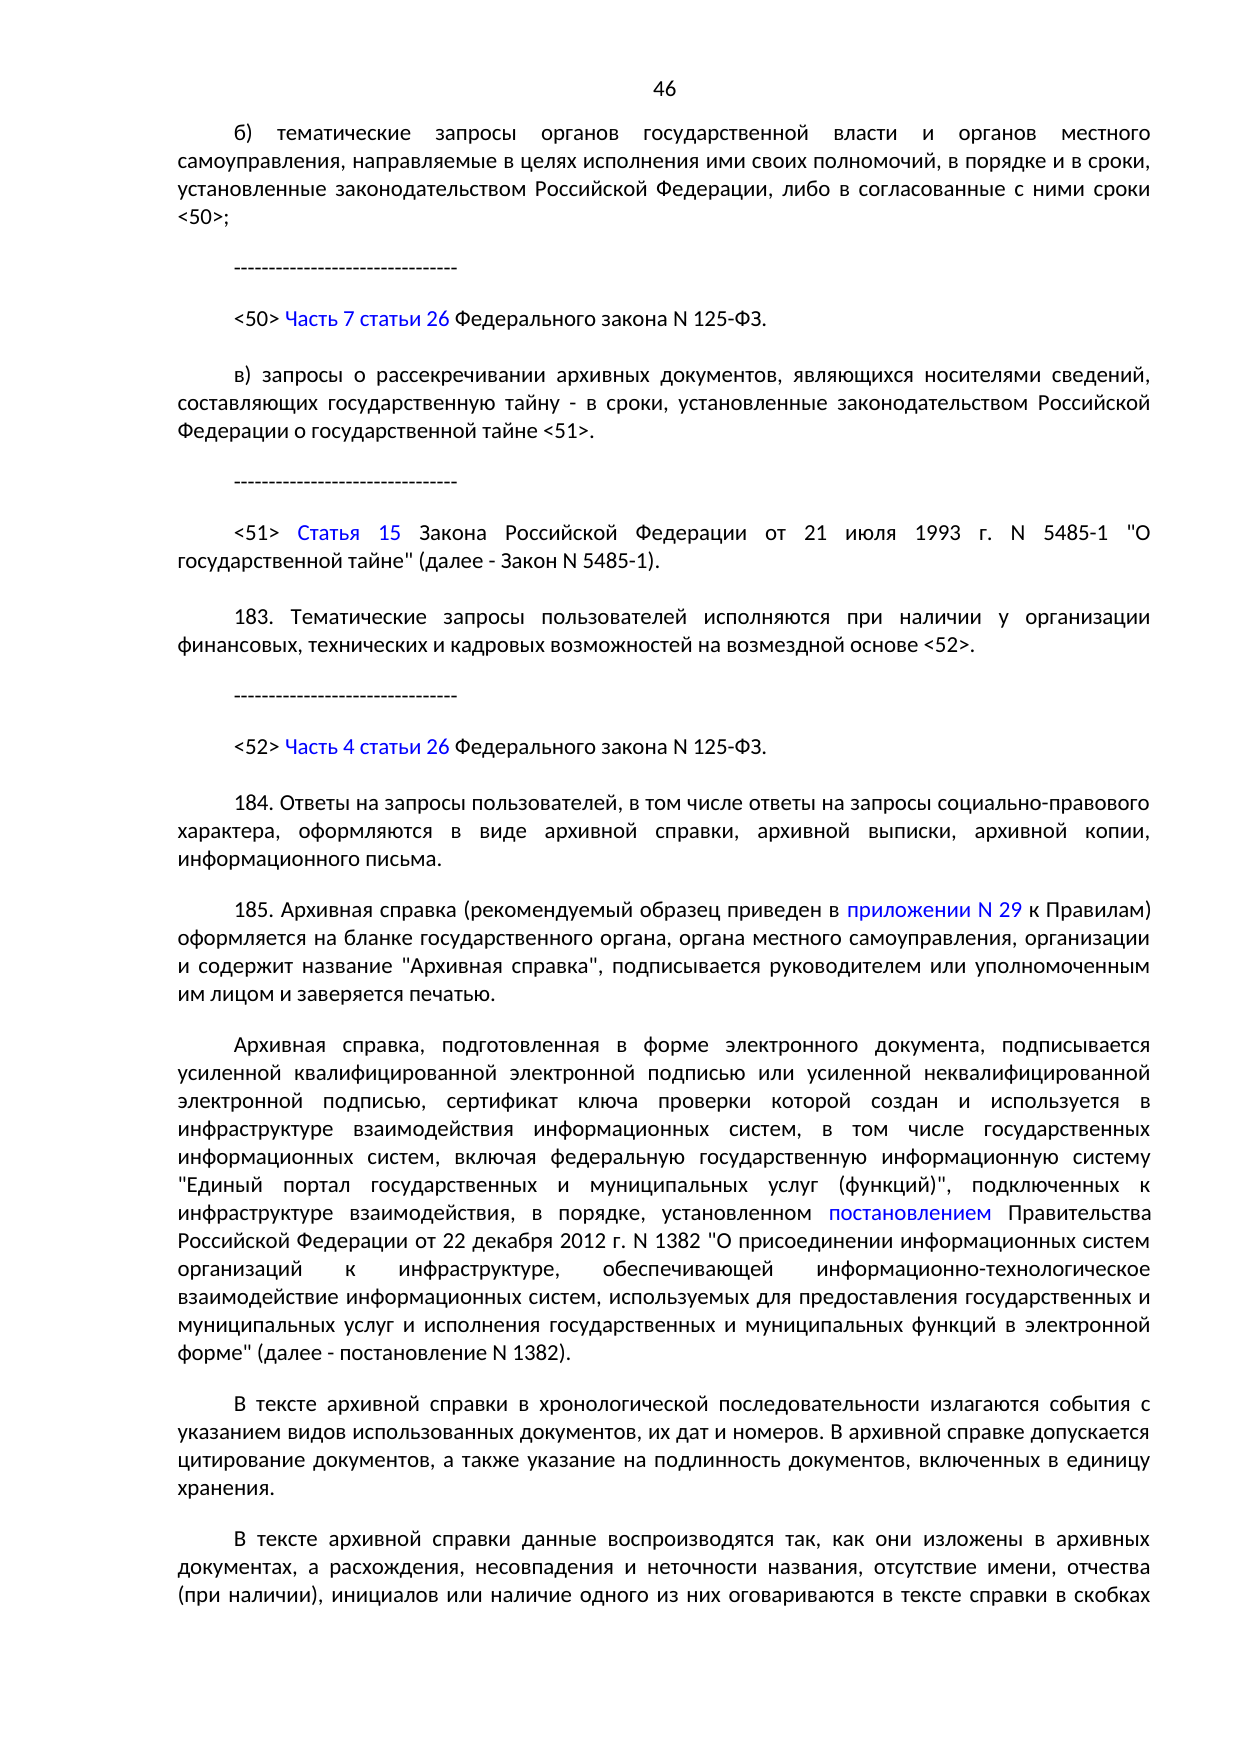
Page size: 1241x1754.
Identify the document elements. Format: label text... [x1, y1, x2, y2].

text В тексте архивной справки в хронологической последовательности излагаются события с указанием видов использованных документов, их дат и номеров. В архивной справке допускается цитирование документов, а также указание на подлинность документов, включенных в единицу хранения. [177, 1389, 1152, 1501]
text 183. Тематические запросы пользователей исполняются при наличии у организации финансовых, технических и кадровых возможностей на возмездной основе <52>. [177, 602, 1152, 658]
text -------------------------------- [177, 467, 1152, 495]
text -------------------------------- [177, 253, 1152, 281]
text в) запросы о рассекречивании архивных документов, являющихся носителями сведений, составляющих государственную тайну - в сроки, установленные законодательством Российской Федерации о государственной тайне <51>. [177, 360, 1152, 444]
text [177, 1524, 1152, 1608]
text Архивная справка, подготовленная в форме электронного документа, подписывается усиленной квалифицированной электронной подписью или усиленной неквалифицированной электронной подписью, сертификат ключа проверки которой создан и используется в инфраструктуре взаимодействия информационных систем, в том числе государственных информационных систем, включая федеральную государственную информационную систему "Единый портал государственных и муниципальных услуг (функций)", подключенных к инфраструктуре взаимодействия, в порядке, установленном постановлением Правительства Российской Федерации от 22 декабря 2012 г. N 1382 "О присоединении информационных систем организаций к инфраструктуре, обеспечивающей информационно-технологическое взаимодействие информационных систем, используемых для предоставления государственных и муниципальных услуг и исполнения государственных и муниципальных функций в электронной форме" (далее - постановление N 1382). [177, 1030, 1152, 1366]
text -------------------------------- [177, 681, 1152, 709]
text <50> Часть 7 статьи 26 Федерального закона N 125-ФЗ. [177, 304, 1152, 332]
text <51> Статья 15 Закона Российской Федерации от 21 июля 1993 г. N 5485-1 "О государственной тайне" (далее - Закон N 5485-1). [177, 518, 1152, 574]
text 185. Архивная справка (рекомендуемый образец приведен в приложении N 29 к Правилам) оформляется на бланке государственного органа, органа местного самоуправления, организации и содержит название "Архивная справка", подписывается руководителем или уполномоченным им лицом и заверяется печатью. [177, 895, 1152, 1007]
text б) тематические запросы органов государственной власти и органов местного самоуправления, направляемые в целях исполнения ими своих полномочий, в порядке и в сроки, установленные законодательством Российской Федерации, либо в согласованные с ними сроки <50>; [177, 118, 1152, 230]
text <52> Часть 4 статьи 26 Федерального закона N 125-ФЗ. [177, 732, 1152, 760]
text 184. Ответы на запросы пользователей, в том числе ответы на запросы социально-правового характера, оформляются в виде архивной справки, архивной выписки, архивной копии, информационного письма. [177, 788, 1152, 872]
